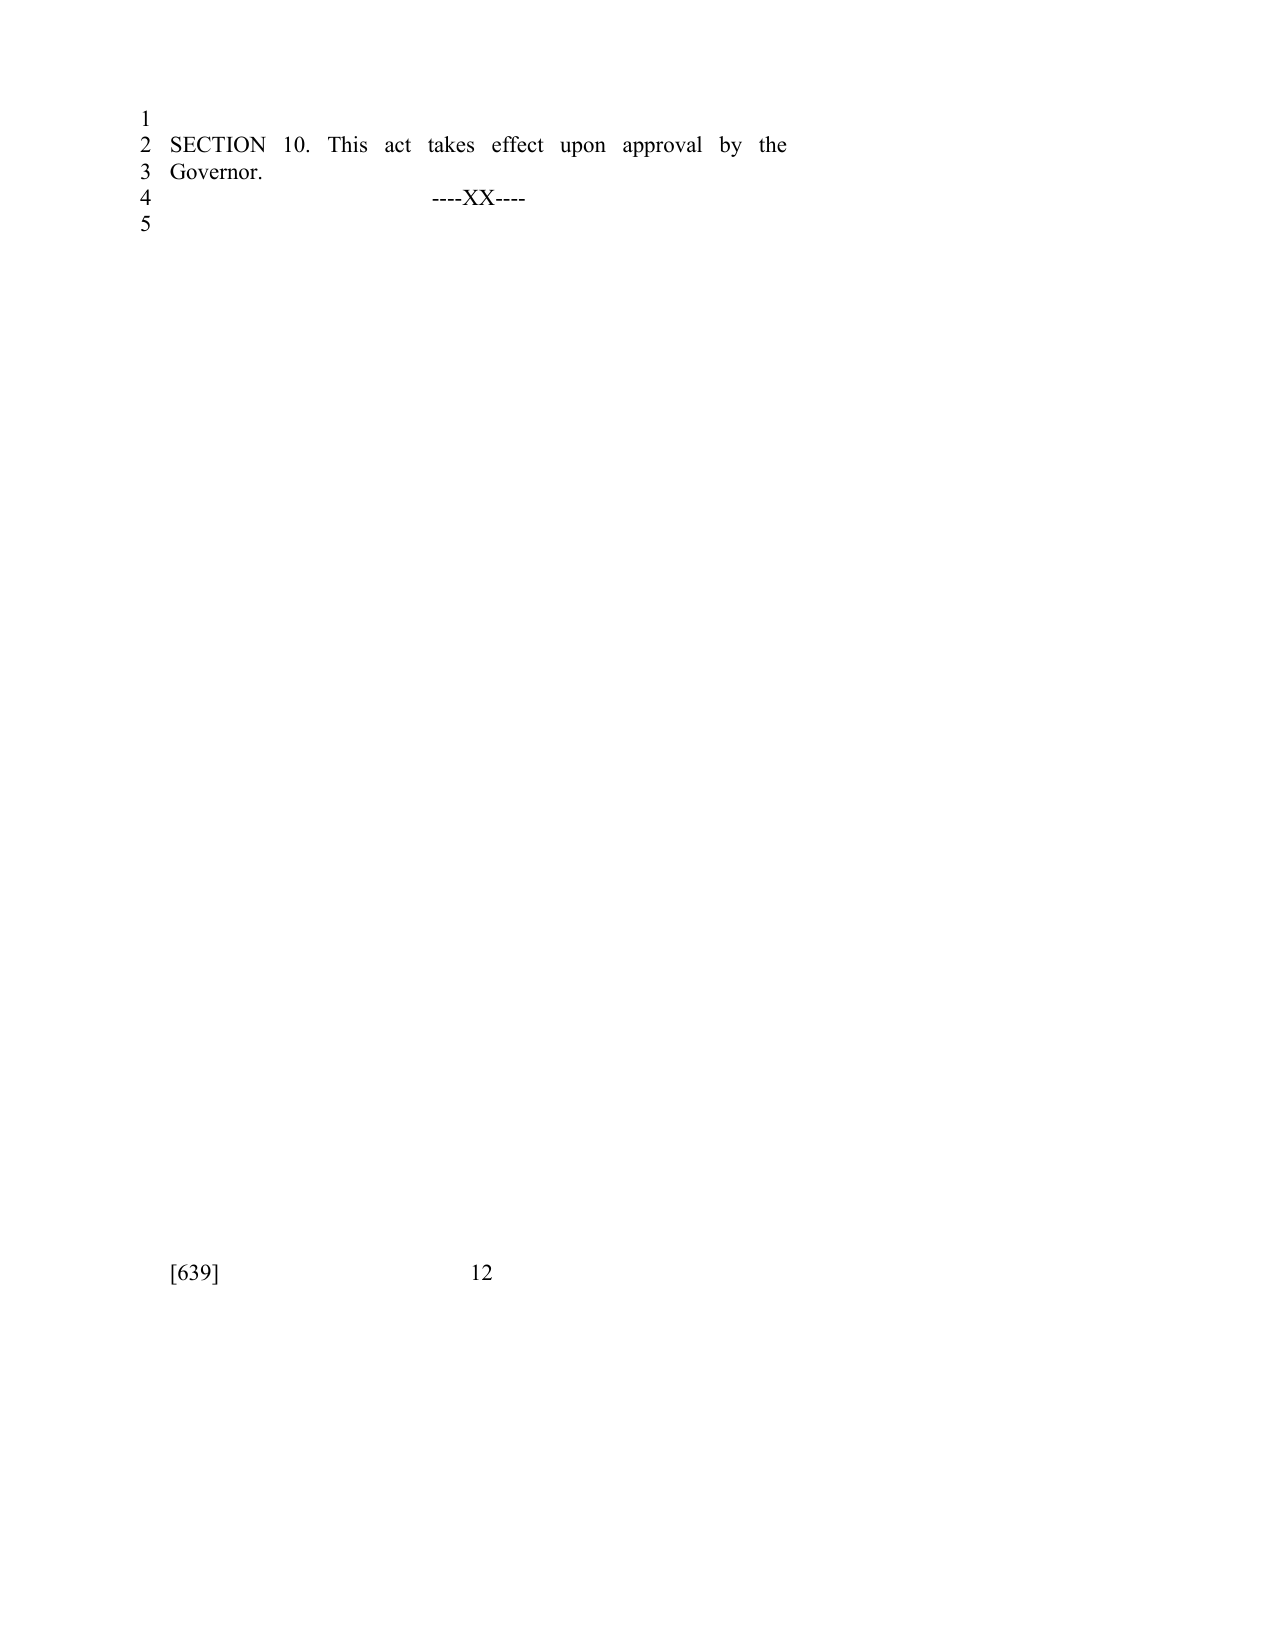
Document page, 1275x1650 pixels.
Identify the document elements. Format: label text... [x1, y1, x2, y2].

text SECTION 10. This act takes effect upon approval by the Governor. [169, 131, 787, 184]
text ----XX---- [169, 184, 787, 210]
